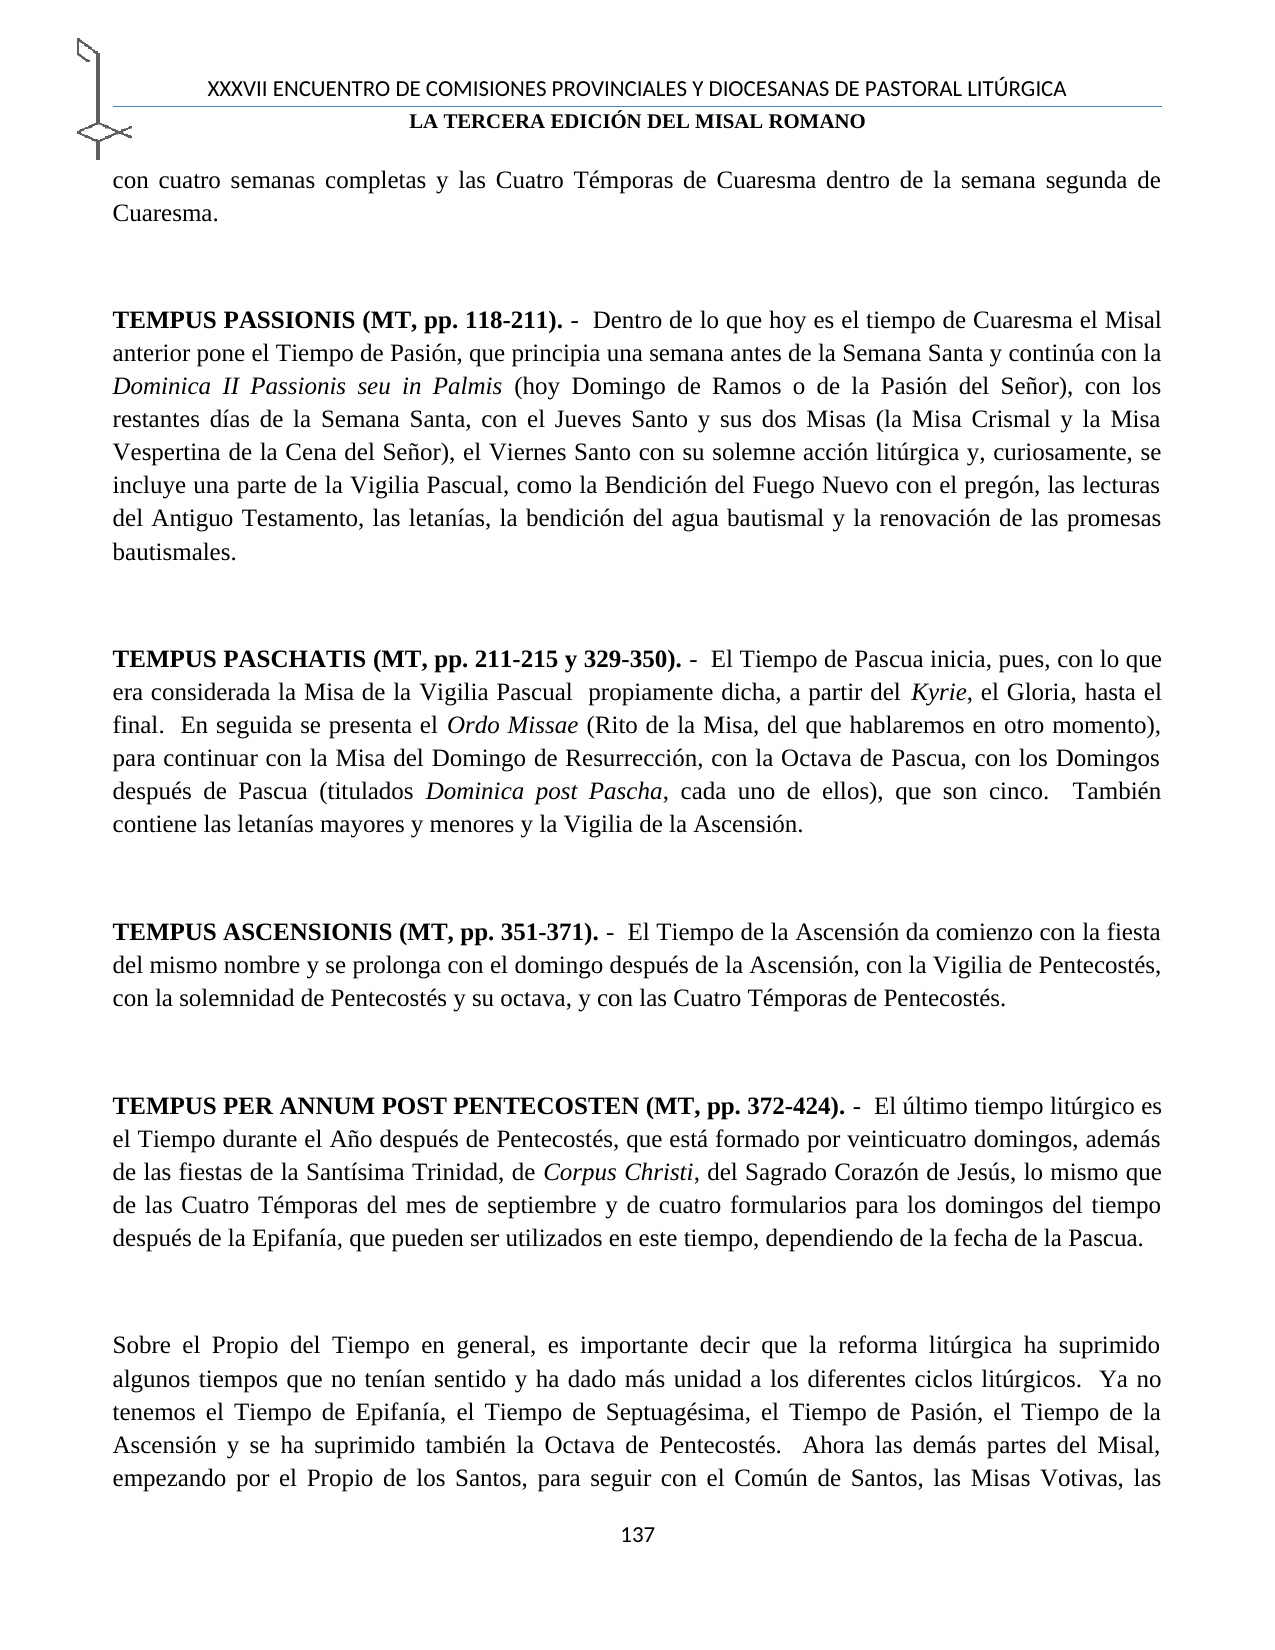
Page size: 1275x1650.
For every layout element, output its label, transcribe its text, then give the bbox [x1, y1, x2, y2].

text TEMPUS PER ANNUM POST PENTECOSTEN (MT, pp. 372-424). - El último tiempo litúrgico es el Tiempo durante el Año después de Pentecostés, que está formado por veinticuatro domingos, además de las fiestas de la Santísima Trinidad, de Corpus Christi, del Sagrado Corazón de Jesús, lo mismo que de las Cuatro Témporas del mes de septiembre y de cuatro formularios para los domingos del tiempo después de la Epifanía, que pueden ser utilizados en este tiempo, dependiendo de la fecha de la Pascua. [112, 1091, 1162, 1252]
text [112, 165, 1162, 226]
text TEMPUS ASCENSIONIS (MT, pp. 351-371). - El Tiempo de la Ascensión da comienzo con la fiesta del mismo nombre y se prolonga con el domingo después de la Ascensión, con la Vigilia de Pentecostés, con la solemnidad de Pentecostés y su octava, y con las Cuatro Témporas de Pentecostés. [112, 917, 1162, 1012]
text TEMPUS PASCHATIS (MT, pp. 211-215 y 329-350). - El Tiempo de Pascua inicia, pues, con lo que era considerada la Misa de la Vigilia Pascual propiamente dicha, a partir del Kyrie, el Gloria, hasta el final. En seguida se presenta el Ordo Missae (Rito de la Misa, del que hablaremos en otro momento), para continuar con la Misa del Domingo de Resurrección, con la Octava de Pascua, con los Domingos después de Pascua (titulados Dominica post Pascha, cada uno de ellos), que son cinco. También contiene las letanías mayores y menores y la Vigilia de la Ascensión. [112, 644, 1162, 838]
text TEMPUS PASSIONIS (MT, pp. 118-211). - Dentro de lo que hoy es el tiempo de Cuaresma el Misal anterior pone el Tiempo de Pasión, que principia una semana antes de la Semana Santa y continúa con la Dominica II Passionis seu in Palmis (hoy Domingo de Ramos o de la Pasión del Señor), con los restantes días de la Semana Santa, con el Jueves Santo y sus dos Misas (la Misa Crismal y la Misa Vespertina de la Cena del Señor), el Viernes Santo con su solemne acción litúrgica y, curiosamente, se incluye una parte de la Vigilia Pascual, como la Bendición del Fuego Nuevo con el pregón, las lecturas del Antiguo Testamento, las letanías, la bendición del agua bautismal y la renovación de las promesas bautismales. [112, 305, 1162, 565]
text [112, 1331, 1162, 1491]
picture [77, 37, 138, 169]
